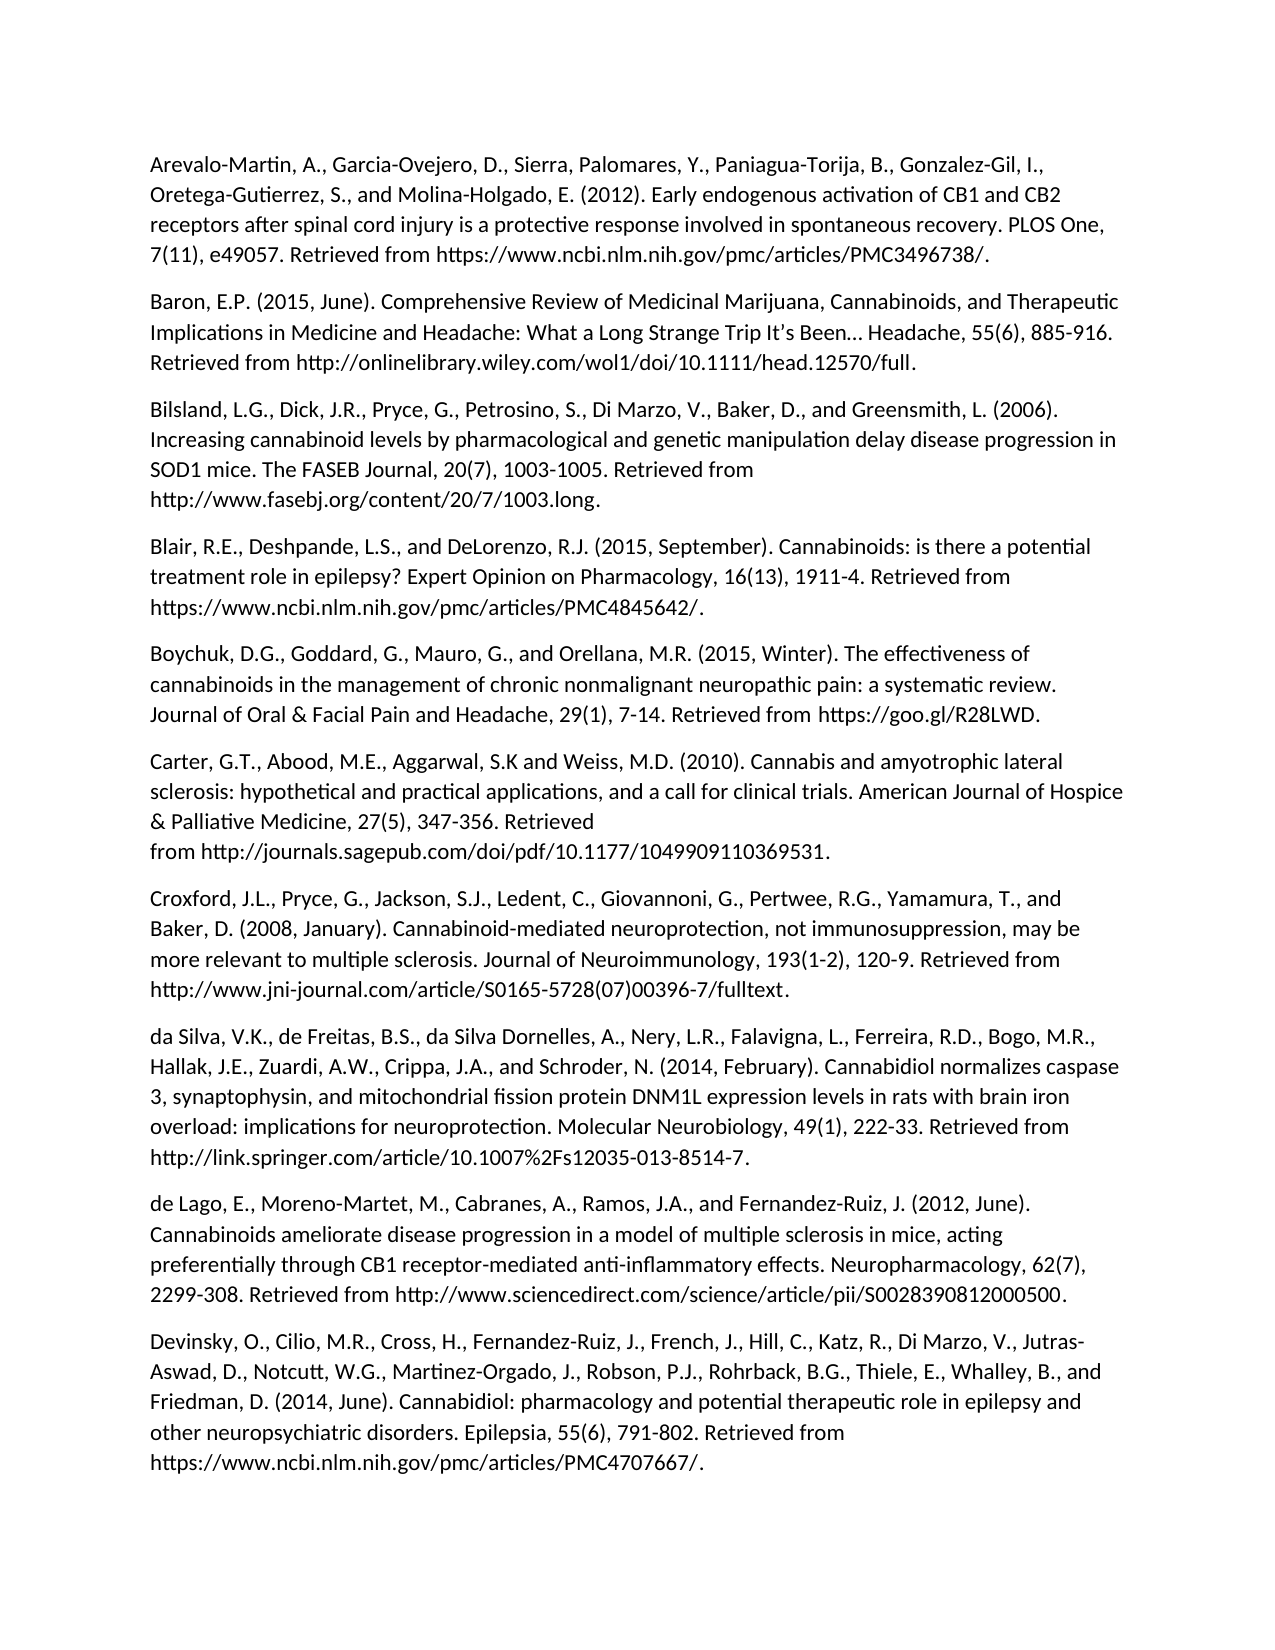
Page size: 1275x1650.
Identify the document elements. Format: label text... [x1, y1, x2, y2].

text Arevalo-Martin, A., Garcia-Ovejero, D., Sierra, Palomares, Y., Paniagua-Torija, B., Gonzalez-Gil, I., Oretega-Gutierrez, S., and Molina-Holgado, E. (2012). Early endogenous activation of CB1 and CB2 receptors after spinal cord injury is a protective response involved in spontaneous recovery. PLOS One, 7(11), e49057. Retrieved from https://www.ncbi.nlm.nih.gov/pmc/articles/PMC3496738/. [150, 150, 1125, 269]
text Croxford, J.L., Pryce, G., Jackson, S.J., Ledent, C., Giovannoni, G., Pertwee, R.G., Yamamura, T., and Baker, D. (2008, January). Cannabinoid-mediated neuroprotection, not immunosuppression, may be more relevant to multiple sclerosis. Journal of Neuroimmunology, 193(1-2), 120-9. Retrieved from http://www.jni-journal.com/article/S0165-5728(07)00396-7/fulltext. [150, 884, 1125, 1003]
text Devinsky, O., Cilio, M.R., Cross, H., Fernandez-Ruiz, J., French, J., Hill, C., Katz, R., Di Marzo, V., Jutras-Aswad, D., Notcutt, W.G., Martinez-Orgado, J., Robson, P.J., Rohrback, B.G., Thiele, E., Whalley, B., and Friedman, D. (2014, June). Cannabidiol: pharmacology and potential therapeutic role in epilepsy and other neuropsychiatric disorders. Epilepsia, 55(6), 791-802. Retrieved from https://www.ncbi.nlm.nih.gov/pmc/articles/PMC4707667/. [150, 1327, 1125, 1476]
text da Silva, V.K., de Freitas, B.S., da Silva Dornelles, A., Nery, L.R., Falavigna, L., Ferreira, R.D., Bogo, M.R., Hallak, J.E., Zuardi, A.W., Crippa, J.A., and Schroder, N. (2014, February). Cannabidiol normalizes caspase 3, synaptophysin, and mitochondrial fission protein DNM1L expression levels in rats with brain iron overload: implications for neuroprotection. Molecular Neurobiology, 49(1), 222-33. Retrieved from http://link.springer.com/article/10.1007%2Fs12035-013-8514-7. [150, 1022, 1125, 1171]
text Blair, R.E., Deshpande, L.S., and DeLorenzo, R.J. (2015, September). Cannabinoids: is there a potential treatment role in epilepsy? Expert Opinion on Pharmacology, 16(13), 1911-4. Retrieved from https://www.ncbi.nlm.nih.gov/pmc/articles/PMC4845642/. [150, 532, 1125, 621]
text Boychuk, D.G., Goddard, G., Mauro, G., and Orellana, M.R. (2015, Winter). The effectiveness of cannabinoids in the management of chronic nonmalignant neuropathic pain: a systematic review. Journal of Oral & Facial Pain and Headache, 29(1), 7-14. Retrieved from https://goo.gl/R28LWD. [150, 639, 1125, 728]
text Bilsland, L.G., Dick, J.R., Pryce, G., Petrosino, S., Di Marzo, V., Baker, D., and Greensmith, L. (2006). Increasing cannabinoid levels by pharmacological and genetic manipulation delay disease progression in SOD1 mice. The FASEB Journal, 20(7), 1003-1005. Retrieved from http://www.fasebj.org/content/20/7/1003.long. [150, 395, 1125, 513]
text Carter, G.T., Abood, M.E., Aggarwal, S.K and Weiss, M.D. (2010). Cannabis and amyotrophic lateral sclerosis: hypothetical and practical applications, and a call for clinical trials. American Journal of Hospice & Palliative Medicine, 27(5), 347-356. Retrieved from http://journals.sagepub.com/doi/pdf/10.1177/1049909110369531. [150, 747, 1125, 866]
text Baron, E.P. (2015, June). Comprehensive Review of Medicinal Marijuana, Cannabinoids, and Therapeutic Implications in Medicine and Headache: What a Long Strange Trip It’s Been… Headache, 55(6), 885-916. Retrieved from http://onlinelibrary.wiley.com/wol1/doi/10.1111/head.12570/full. [150, 287, 1125, 376]
text de Lago, E., Moreno-Martet, M., Cabranes, A., Ramos, J.A., and Fernandez-Ruiz, J. (2012, June). Cannabinoids ameliorate disease progression in a model of multiple sclerosis in mice, acting preferentially through CB1 receptor-mediated anti-inflammatory effects. Neuropharmacology, 62(7), 2299-308. Retrieved from http://www.sciencedirect.com/science/article/pii/S0028390812000500. [150, 1189, 1125, 1308]
